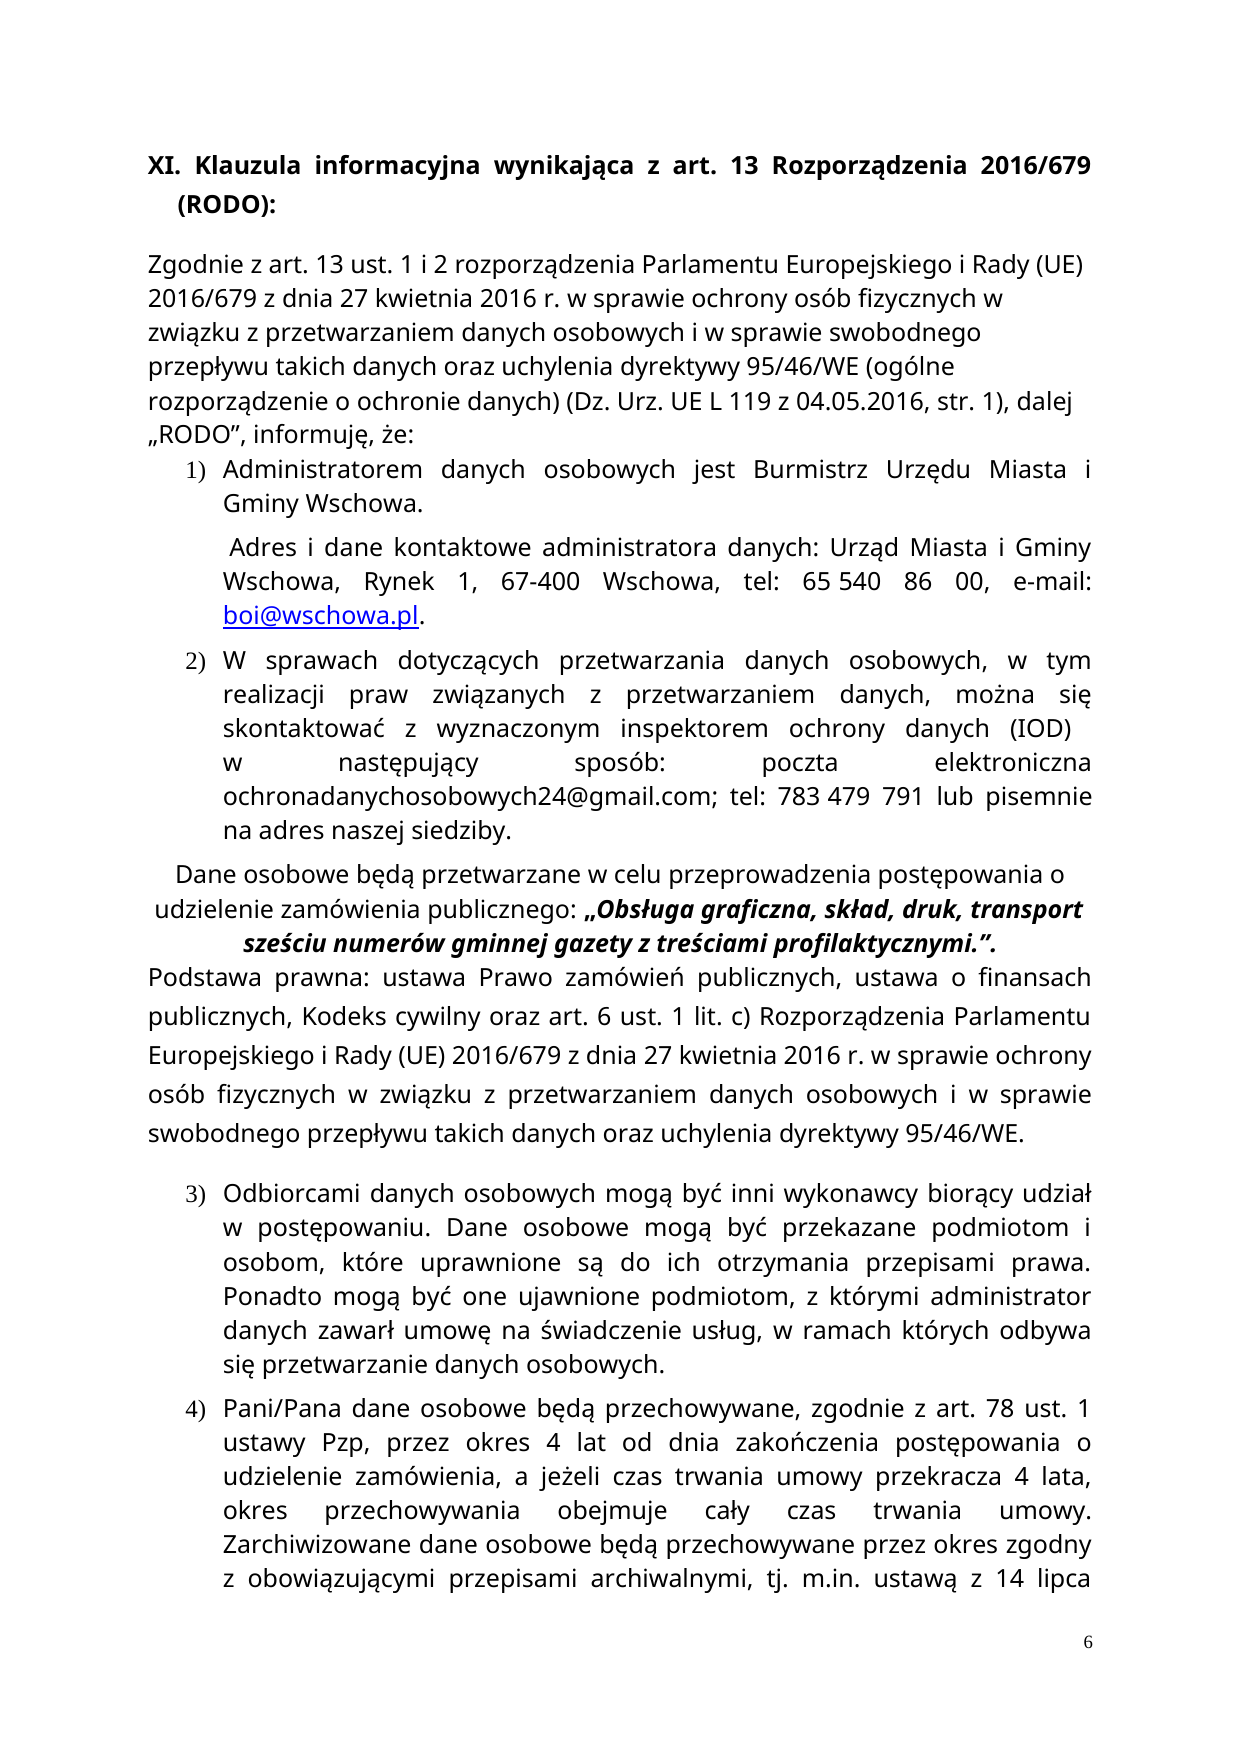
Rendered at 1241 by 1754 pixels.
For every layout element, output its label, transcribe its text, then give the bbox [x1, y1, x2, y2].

list W sprawach dotyczących przetwarzania danych osobowych, w tym realizacji praw związanych z przetwarzaniem danych, można się skontaktować z wyznaczonym inspektorem ochrony danych (IOD) w następujący sposób: poczta elektroniczna ochronadanychosobowych24@gmail.com; tel: 783 479 791 lub pisemnie na adres naszej siedziby. [185, 642, 1092, 847]
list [185, 1391, 1092, 1595]
text Podstawa prawna: ustawa Prawo zamówień publicznych, ustawa o finansach publicznych, Kodeks cywilny oraz art. 6 ust. 1 lit. c) Rozporządzenia Parlamentu Europejskiego i Rady (UE) 2016/679 z dnia 27 kwietnia 2016 r. w sprawie ochrony osób fizycznych w związku z przetwarzaniem danych osobowych i w sprawie swobodnego przepływu takich danych oraz uchylenia dyrektywy 95/46/WE. [148, 959, 1092, 1150]
list XI. Klauzula informacyjna wynikająca z art. 13 Rozporządzenia 2016/679 (RODO): [148, 148, 1092, 221]
text Adres i dane kontaktowe administratora danych: Urząd Miasta i Gminy Wschowa, Rynek 1, 67-400 Wschowa, tel: 65 540 86 00, e-mail: boi@wschowa.pl. [223, 530, 1092, 632]
text Zgodnie z art. 13 ust. 1 i 2 rozporządzenia Parlamentu Europejskiego i Rady (UE) 2016/679 z dnia 27 kwietnia 2016 r. w sprawie ochrony osób fizycznych w związku z przetwarzaniem danych osobowych i w sprawie swobodnego przepływu takich danych oraz uchylenia dyrektywy 95/46/WE (ogólne rozporządzenie o ochronie danych) (Dz. Urz. UE L 119 z 04.05.2016, str. 1), dalej „RODO”, informuję, że: [148, 247, 1092, 451]
list Odbiorcami danych osobowych mogą być inni wykonawcy biorący udział w postępowaniu. Dane osobowe mogą być przekazane podmiotom i osobom, które uprawnione są do ich otrzymania przepisami prawa. Ponadto mogą być one ujawnione podmiotom, z którymi administrator danych zawarł umowę na świadczenie usług, w ramach których odbywa się przetwarzanie danych osobowych. [185, 1176, 1092, 1380]
text Dane osobowe będą przetwarzane w celu przeprowadzenia postępowania o udzielenie zamówienia publicznego: „Obsługa graficzna, skład, druk, transport sześciu numerów gminnej gazety z treściami profilaktycznymi.”. [148, 857, 1092, 959]
list Administratorem danych osobowych jest Burmistrz Urzędu Miasta i Gminy Wschowa. [185, 451, 1092, 519]
